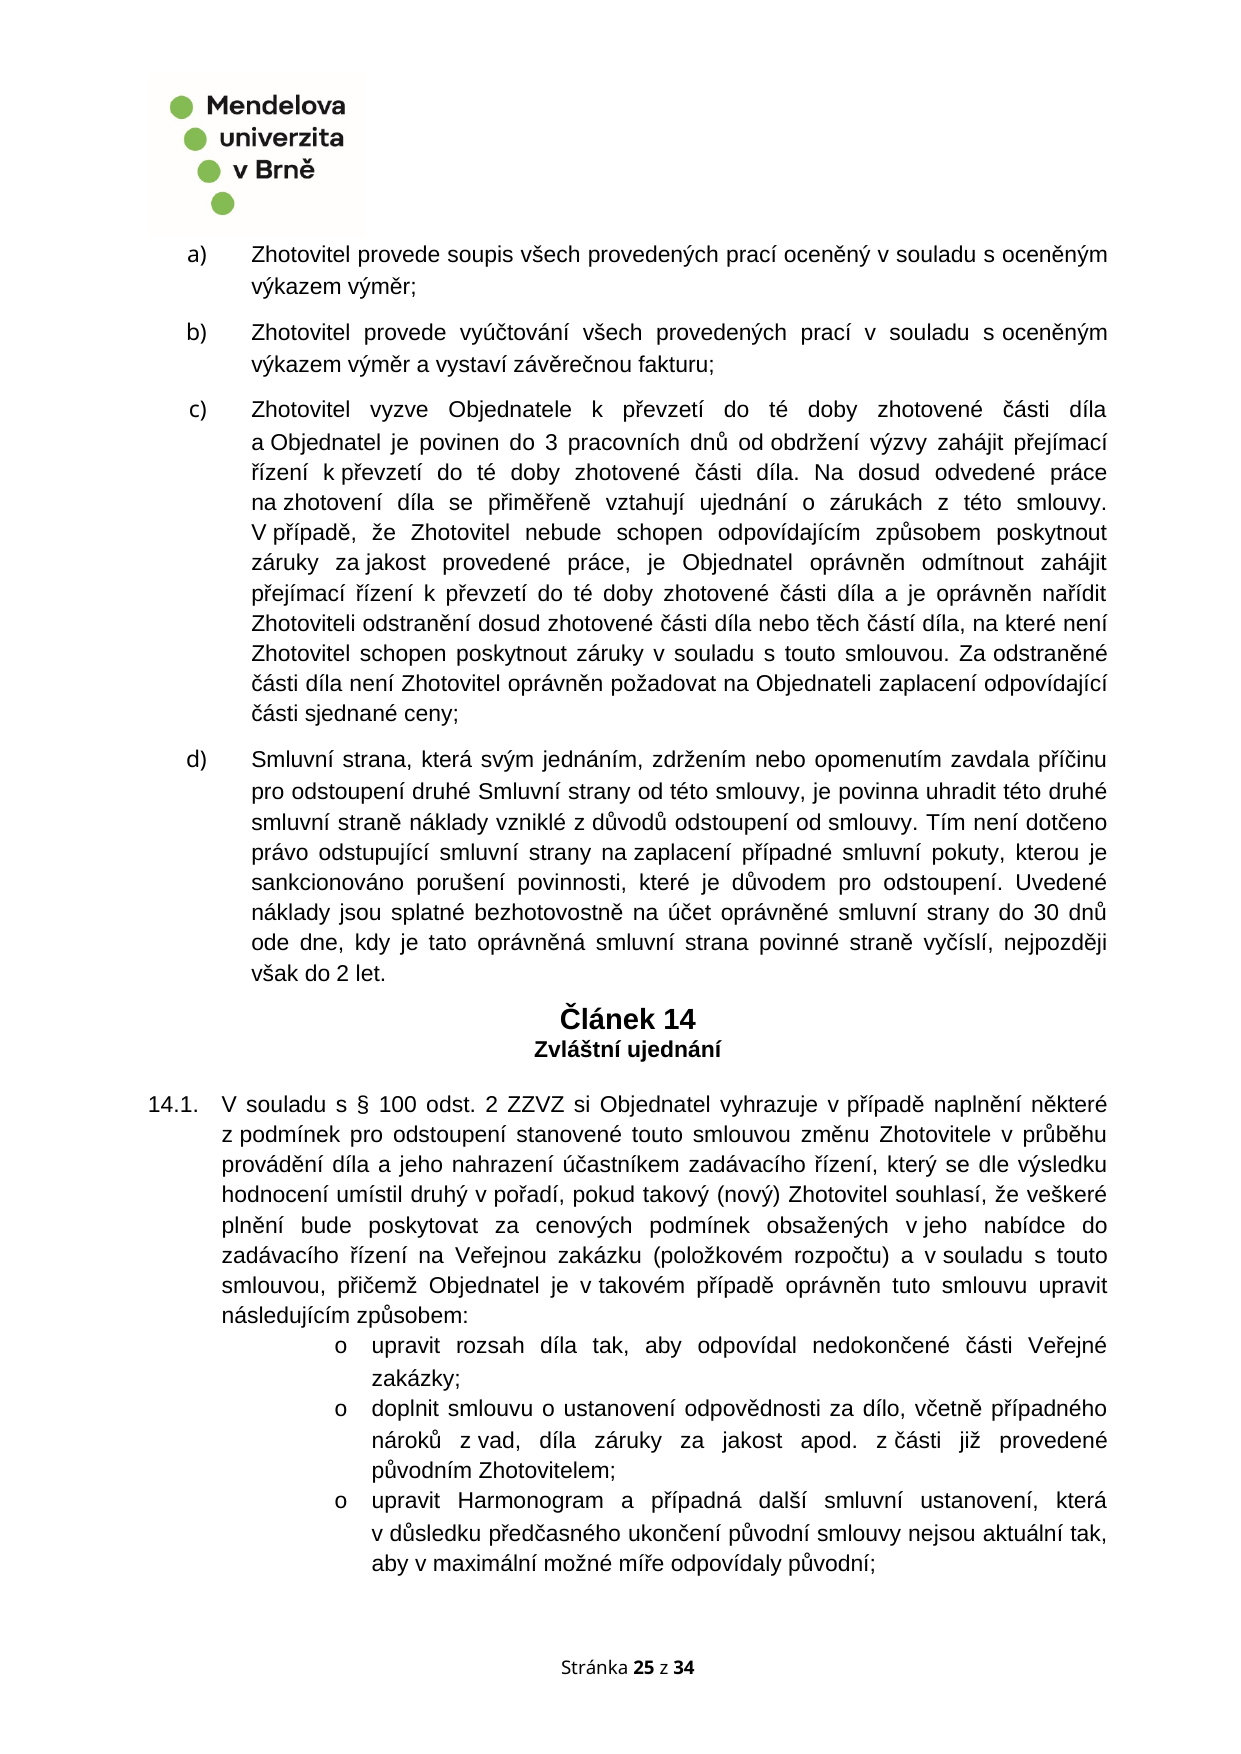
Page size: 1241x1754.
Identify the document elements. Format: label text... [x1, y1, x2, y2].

list Zhotovitel provede vyúčtování všech provedených prací v souladu s oceněným výkazem výměr a vystaví závěrečnou fakturu; [207, 316, 1107, 377]
picture [147, 73, 367, 238]
list Zhotovitel provede soupis všech provedených prací oceněný v souladu s oceněným výkazem výměr; [207, 238, 1107, 299]
list doplnit smlouvu o ustanovení odpovědnosti za dílo, včetně případného nároků z vad, díla záruky za jakost apod. z části již provedené původním Zhotovitelem; [334, 1395, 1107, 1484]
subtitle Článek 14 Zvláštní ujednání [148, 1002, 1107, 1062]
list Smluvní strana, která svým jednáním, zdržením nebo opomenutím zavdala příčinu pro odstoupení druhé Smluvní strany od této smlouvy, je povinna uhradit této druhé smluvní straně náklady vzniklé z důvodů odstoupení od smlouvy. Tím není dotčeno právo odstupující smluvní strany na zaplacení případné smluvní pokuty, kterou je sankcionováno porušení povinnosti, které je důvodem pro odstoupení. Uvedené náklady jsou splatné bezhotovostně na účet oprávněné smluvní strany do 30 dnů ode dne, kdy je tato oprávněná smluvní strana povinné straně vyčíslí, nejpozději však do 2 let. [207, 743, 1107, 986]
list upravit rozsah díla tak, aby odpovídal nedokončené části Veřejné zakázky; [334, 1332, 1107, 1391]
list Zhotovitel vyzve Objednatele k převzetí do té doby zhotovené části díla a Objednatel je povinen do 3 pracovních dnů od obdržení výzvy zahájit přejímací řízení k převzetí do té doby zhotovené části díla. Na dosud odvedené práce na zhotovení díla se přiměřeně vztahují ujednání o zárukách z této smlouvy. V případě, že Zhotovitel nebude schopen odpovídajícím způsobem poskytnout záruky za jakost provedené práce, je Objednatel oprávněn odmítnout zahájit přejímací řízení k převzetí do té doby zhotovené části díla a je oprávněn nařídit Zhotoviteli odstranění dosud zhotovené části díla nebo těch částí díla, na které není Zhotovitel schopen poskytnout záruky v souladu s touto smlouvou. Za odstraněné části díla není Zhotovitel oprávněn požadovat na Objednateli zaplacení odpovídající části sjednané ceny; [207, 393, 1107, 727]
list upravit Harmonogram a případná další smluvní ustanovení, která v důsledku předčasného ukončení původní smlouvy nejsou aktuální tak, aby v maximální možné míře odpovídaly původní; [334, 1487, 1107, 1576]
list V souladu s § 100 odst. 2 ZZVZ si Objednatel vyhrazuje v případě naplnění některé z podmínek pro odstoupení stanovené touto smlouvou změnu Zhotovitele v průběhu provádění díla a jeho nahrazení účastníkem zadávacího řízení, který se dle výsledku hodnocení umístil druhý v pořadí, pokud takový (nový) Zhotovitel souhlasí, že veškeré plnění bude poskytovat za cenových podmínek obsažených v jeho nabídce do zadávacího řízení na Veřejnou zakázku (položkovém rozpočtu) a v souladu s touto smlouvou, přičemž Objednatel je v takovém případě oprávněn tuto smlouvu upravit následujícím způsobem: [148, 1091, 1107, 1329]
